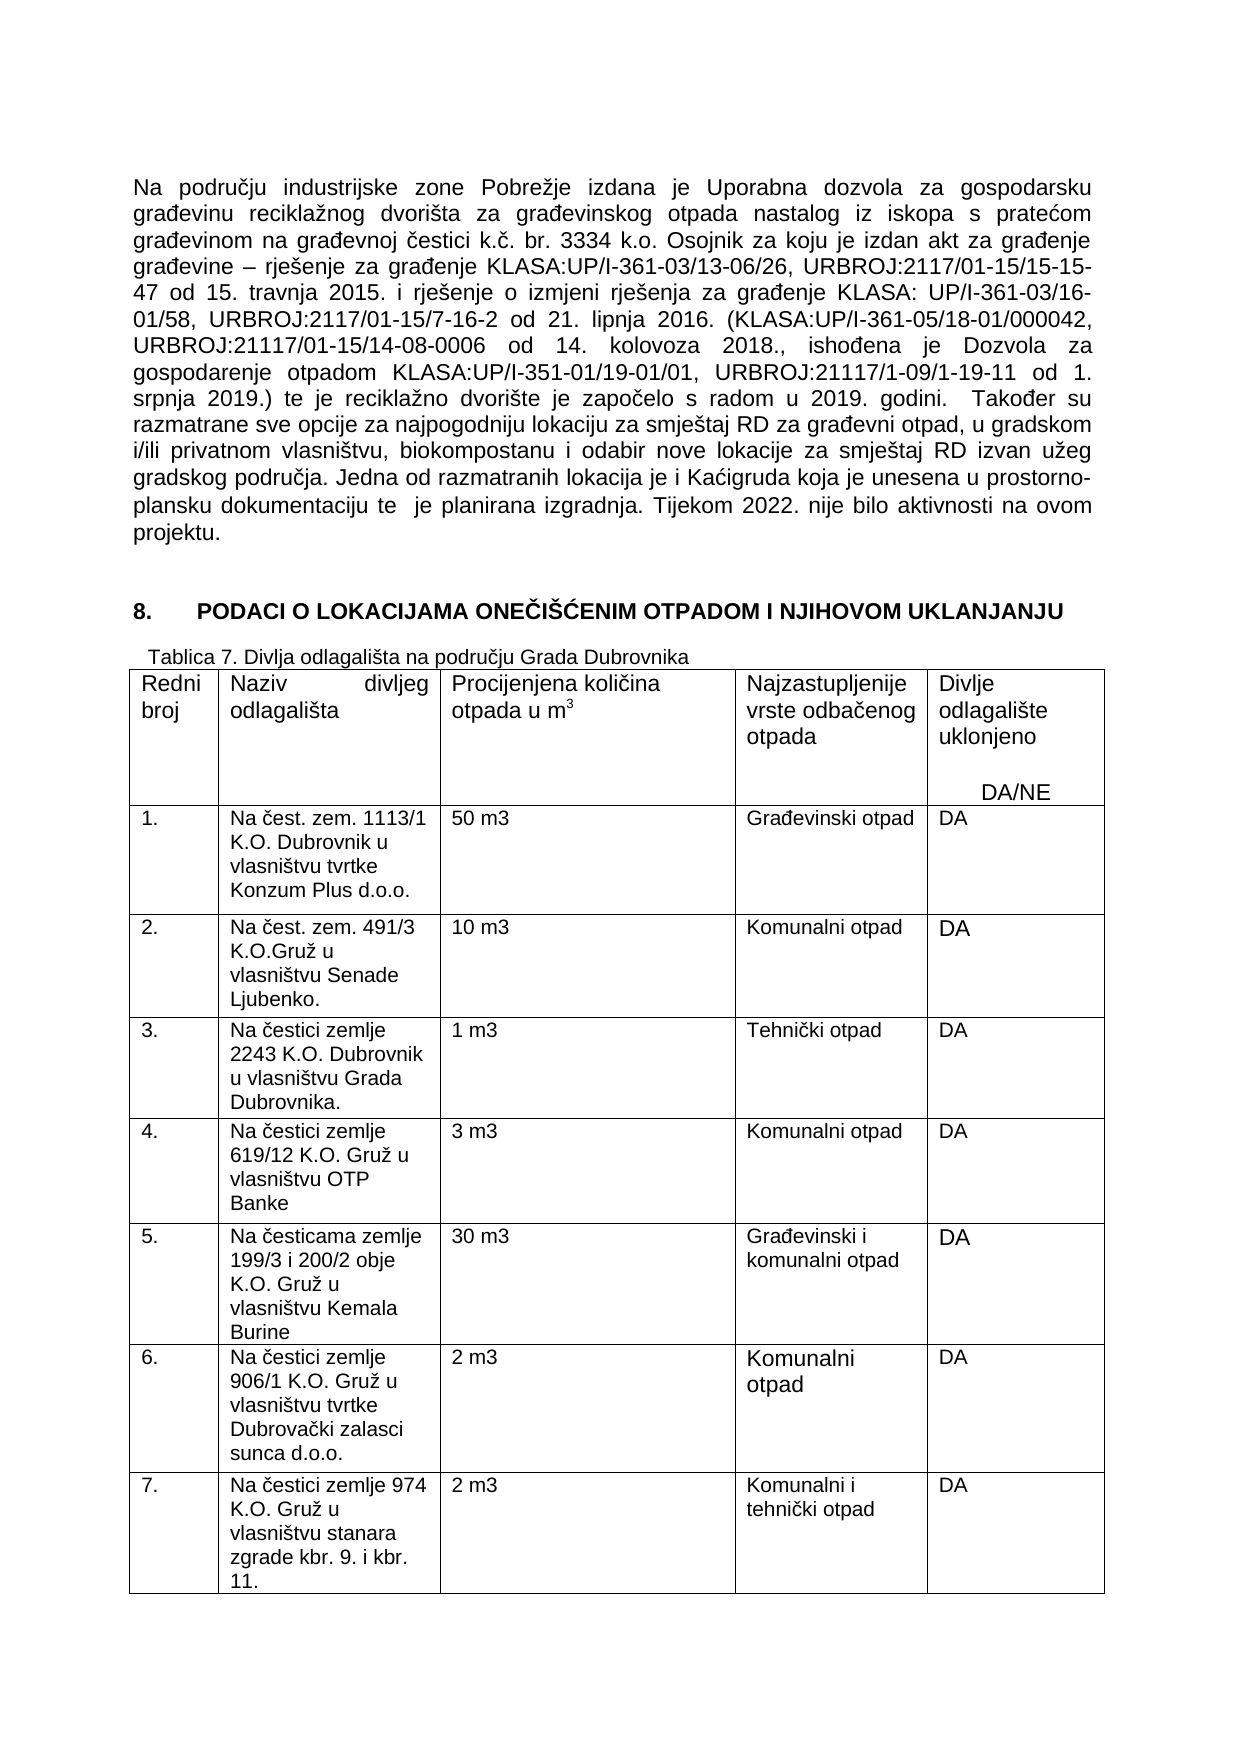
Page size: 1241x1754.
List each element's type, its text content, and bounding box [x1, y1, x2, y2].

text Na području industrijske zone Pobrežje izdana je Uporabna dozvola za gospodarsku građevinu reciklažnog dvorišta za građevinskog otpada nastalog iz iskopa s pratećom građevinom na građevnoj čestici k.č. br. 3334 k.o. Osojnik za koju je izdan akt za građenje građevine – rješenje za građenje KLASA:UP/I-361-03/13-06/26, URBROJ:2117/01-15/15-15-47 od 15. travnja 2015. i rješenje o izmjeni rješenja za građenje KLASA: UP/I-361-03/16-01/58, URBROJ:2117/01-15/7-16-2 od 21. lipnja 2016. (KLASA:UP/I-361-05/18-01/000042, URBROJ:21117/01-15/14-08-0006 od 14. kolovoza 2018., ishođena je Dozvola za gospodarenje otpadom KLASA:UP/I-351-01/19-01/01, URBROJ:21117/1-09/1-19-11 od 1. srpnja 2019.) te je reciklažno dvorište je započelo s radom u 2019. godini. Također su razmatrane sve opcije za najpogodniju lokaciju za smještaj RD za građevni otpad, u gradskom i/ili privatnom vlasništvu, biokompostanu i odabir nove lokacije za smještaj RD izvan užeg gradskog područja. Jedna od razmatranih lokacija je i Kaćigruda koja je unesena u prostorno-plansku dokumentaciju te je planirana izgradnja. Tijekom 2022. nije bilo aktivnosti na ovom projektu. [133, 174, 1093, 545]
table_cell Tehnički otpad [736, 1018, 927, 1118]
table_cell DA [928, 1119, 1104, 1223]
table_cell Na česticama zemlje 199/3 i 200/2 obje K.O. Gruž u vlasništvu Kemala Burine [219, 1224, 440, 1343]
table_cell 3. [130, 1018, 218, 1118]
table_cell DA [928, 915, 1104, 1017]
table_header Redni broj [130, 670, 218, 805]
table_cell 4. [130, 1119, 218, 1223]
table_cell DA [928, 1224, 1104, 1343]
table_cell 1. [130, 806, 218, 914]
text 8. PODACI O LOKACIJAMA ONEČIŠĆENIM OTPADOM I NJIHOVOM UKLANJANJU [133, 598, 1093, 624]
table_cell Na čestici zemlje 974 K.O. Gruž u vlasništvu stanara zgrade kbr. 9. i kbr. 11. [219, 1473, 440, 1593]
table_cell 30 m3 [441, 1224, 735, 1343]
table_cell 3 m3 [441, 1119, 735, 1223]
table_cell 1 m3 [441, 1018, 735, 1118]
table_cell Na čestici zemlje 906/1 K.O. Gruž u vlasništvu tvrtke Dubrovački zalasci sunca d.o.o. [219, 1345, 440, 1472]
table_cell DA [928, 806, 1104, 914]
table_header Najzastupljenije vrste odbačenog otpada [736, 670, 927, 805]
table_cell DA [928, 1018, 1104, 1118]
table_cell 5. [130, 1224, 218, 1343]
table_header Naziv divljeg odlagališta [219, 670, 440, 805]
table_cell Na čest. zem. 491/3 K.O.Gruž u vlasništvu Senade Ljubenko. [219, 915, 440, 1017]
table_cell 50 m3 [441, 806, 735, 914]
text Tablica 7. Divlja odlagališta na području Grada Dubrovnika [148, 645, 1093, 669]
table_cell Komunalni otpad [736, 1345, 927, 1472]
table_cell Građevinski i komunalni otpad [736, 1224, 927, 1343]
table_cell Komunalni otpad [736, 915, 927, 1017]
table_cell DA [928, 1473, 1104, 1593]
table_cell 7. [130, 1473, 218, 1593]
table_cell DA [928, 1345, 1104, 1472]
table_header Divlje odlagalište uklonjeno DA/NE [928, 670, 1104, 805]
table_cell 10 m3 [441, 915, 735, 1017]
table_cell Komunalni otpad [736, 1119, 927, 1223]
table_cell Na čestici zemlje 619/12 K.O. Gruž u vlasništvu OTP Banke [219, 1119, 440, 1223]
table_cell Na čest. zem. 1113/1 K.O. Dubrovnik u vlasništvu tvrtke Konzum Plus d.o.o. [219, 806, 440, 914]
table_cell 2 m3 [441, 1345, 735, 1472]
table_cell Komunalni i tehnički otpad [736, 1473, 927, 1593]
table_cell Građevinski otpad [736, 806, 927, 914]
table_cell 2. [130, 915, 218, 1017]
table_cell 2 m3 [441, 1473, 735, 1593]
table_cell Na čestici zemlje 2243 K.O. Dubrovnik u vlasništvu Grada Dubrovnika. [219, 1018, 440, 1118]
table_cell 6. [130, 1345, 218, 1472]
table_header Procijenjena količina otpada u m3 [441, 670, 735, 805]
